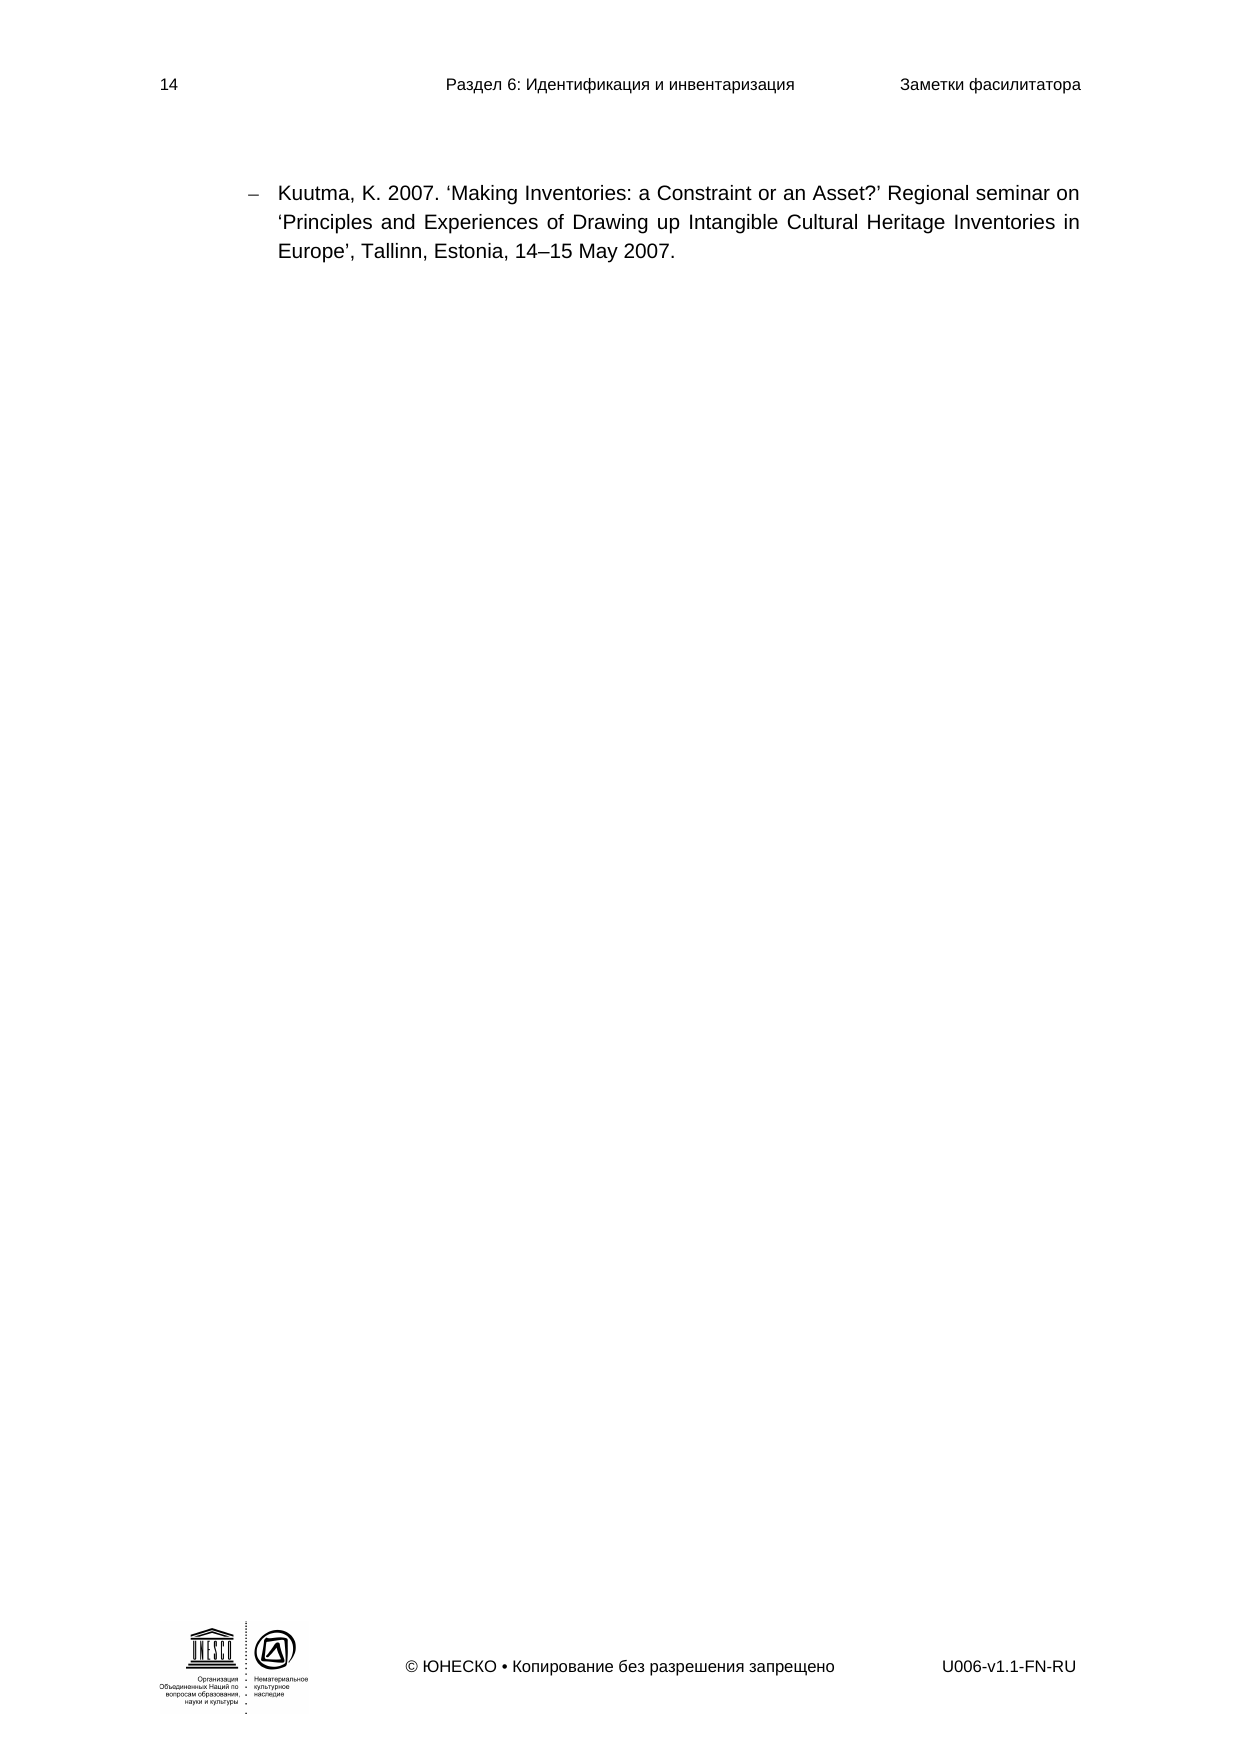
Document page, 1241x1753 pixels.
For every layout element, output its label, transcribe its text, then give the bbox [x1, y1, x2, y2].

text Kuutma, K. 2007. ‘Making Inventories: a Constraint or an Asset?’ Regional seminar on ‘Principles and Experiences of Drawing up Intangible Cultural Heritage Inventories in Europe’, Tallinn, Estonia, 14–15 May 2007. [248, 177, 1081, 265]
picture [159, 1621, 310, 1714]
